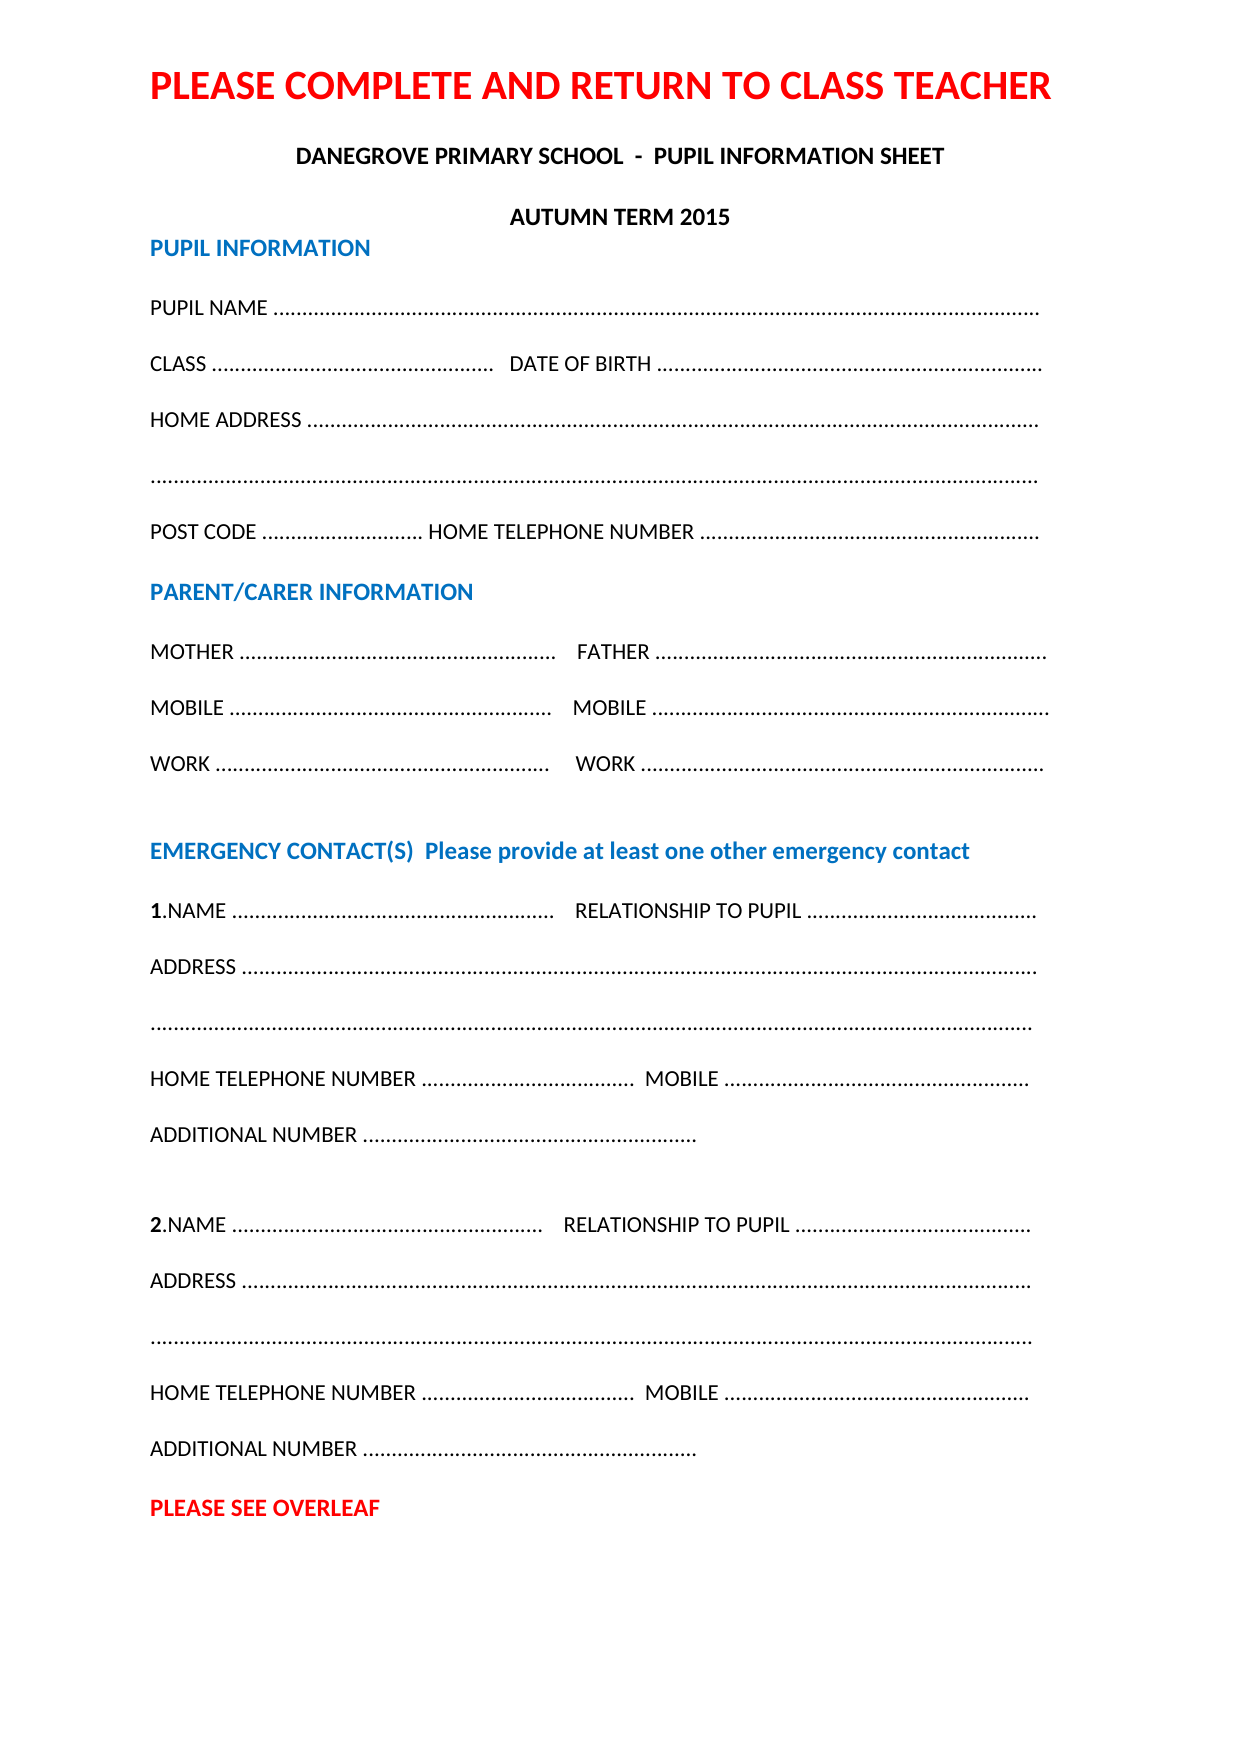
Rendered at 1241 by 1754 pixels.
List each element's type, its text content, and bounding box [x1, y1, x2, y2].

text PUPIL NAME ..................................................................................................................................... [150, 293, 1090, 321]
text ......................................................................................................................................................... [150, 1322, 1090, 1350]
text EMERGENCY CONTACT(S) Please provide at least one other emergency contact [150, 835, 1090, 866]
text MOBILE ........................................................ MOBILE ..................................................................... [150, 693, 1090, 721]
text PUPIL INFORMATION [150, 232, 1090, 262]
text 2.NAME ...................................................... RELATIONSHIP TO PUPIL ......................................... [150, 1210, 1090, 1238]
text WORK .......................................................... WORK ...................................................................... [150, 749, 1090, 777]
text PLEASE COMPLETE AND RETURN TO CLASS TEACHER [150, 59, 1090, 110]
text AUTUMN TERM 2015 [150, 201, 1090, 232]
text ADDRESS ......................................................................................................................................... [150, 1266, 1090, 1294]
text ADDITIONAL NUMBER .......................................................... [150, 1121, 1090, 1149]
text PARENT/CARER INFORMATION [150, 576, 1090, 606]
text ADDRESS .......................................................................................................................................... [150, 952, 1090, 981]
text PLEASE SEE OVERLEAF [150, 1492, 1090, 1523]
text MOTHER ....................................................... FATHER .................................................................... [150, 637, 1090, 665]
text HOME TELEPHONE NUMBER ..................................... MOBILE ..................................................... [150, 1064, 1090, 1093]
text .......................................................................................................................................................... [150, 461, 1090, 489]
text HOME ADDRESS ............................................................................................................................... [150, 405, 1090, 433]
text 1.NAME ........................................................ RELATIONSHIP TO PUPIL ........................................ [150, 896, 1090, 924]
text POST CODE ............................ HOME TELEPHONE NUMBER ........................................................... [150, 517, 1090, 545]
text CLASS ................................................. DATE OF BIRTH ................................................................... [150, 349, 1090, 377]
text ADDITIONAL NUMBER .......................................................... [150, 1434, 1090, 1462]
text HOME TELEPHONE NUMBER ..................................... MOBILE ..................................................... [150, 1378, 1090, 1406]
text ......................................................................................................................................................... [150, 1008, 1090, 1037]
text DANEGROVE PRIMARY SCHOOL - PUPIL INFORMATION SHEET [150, 140, 1090, 171]
